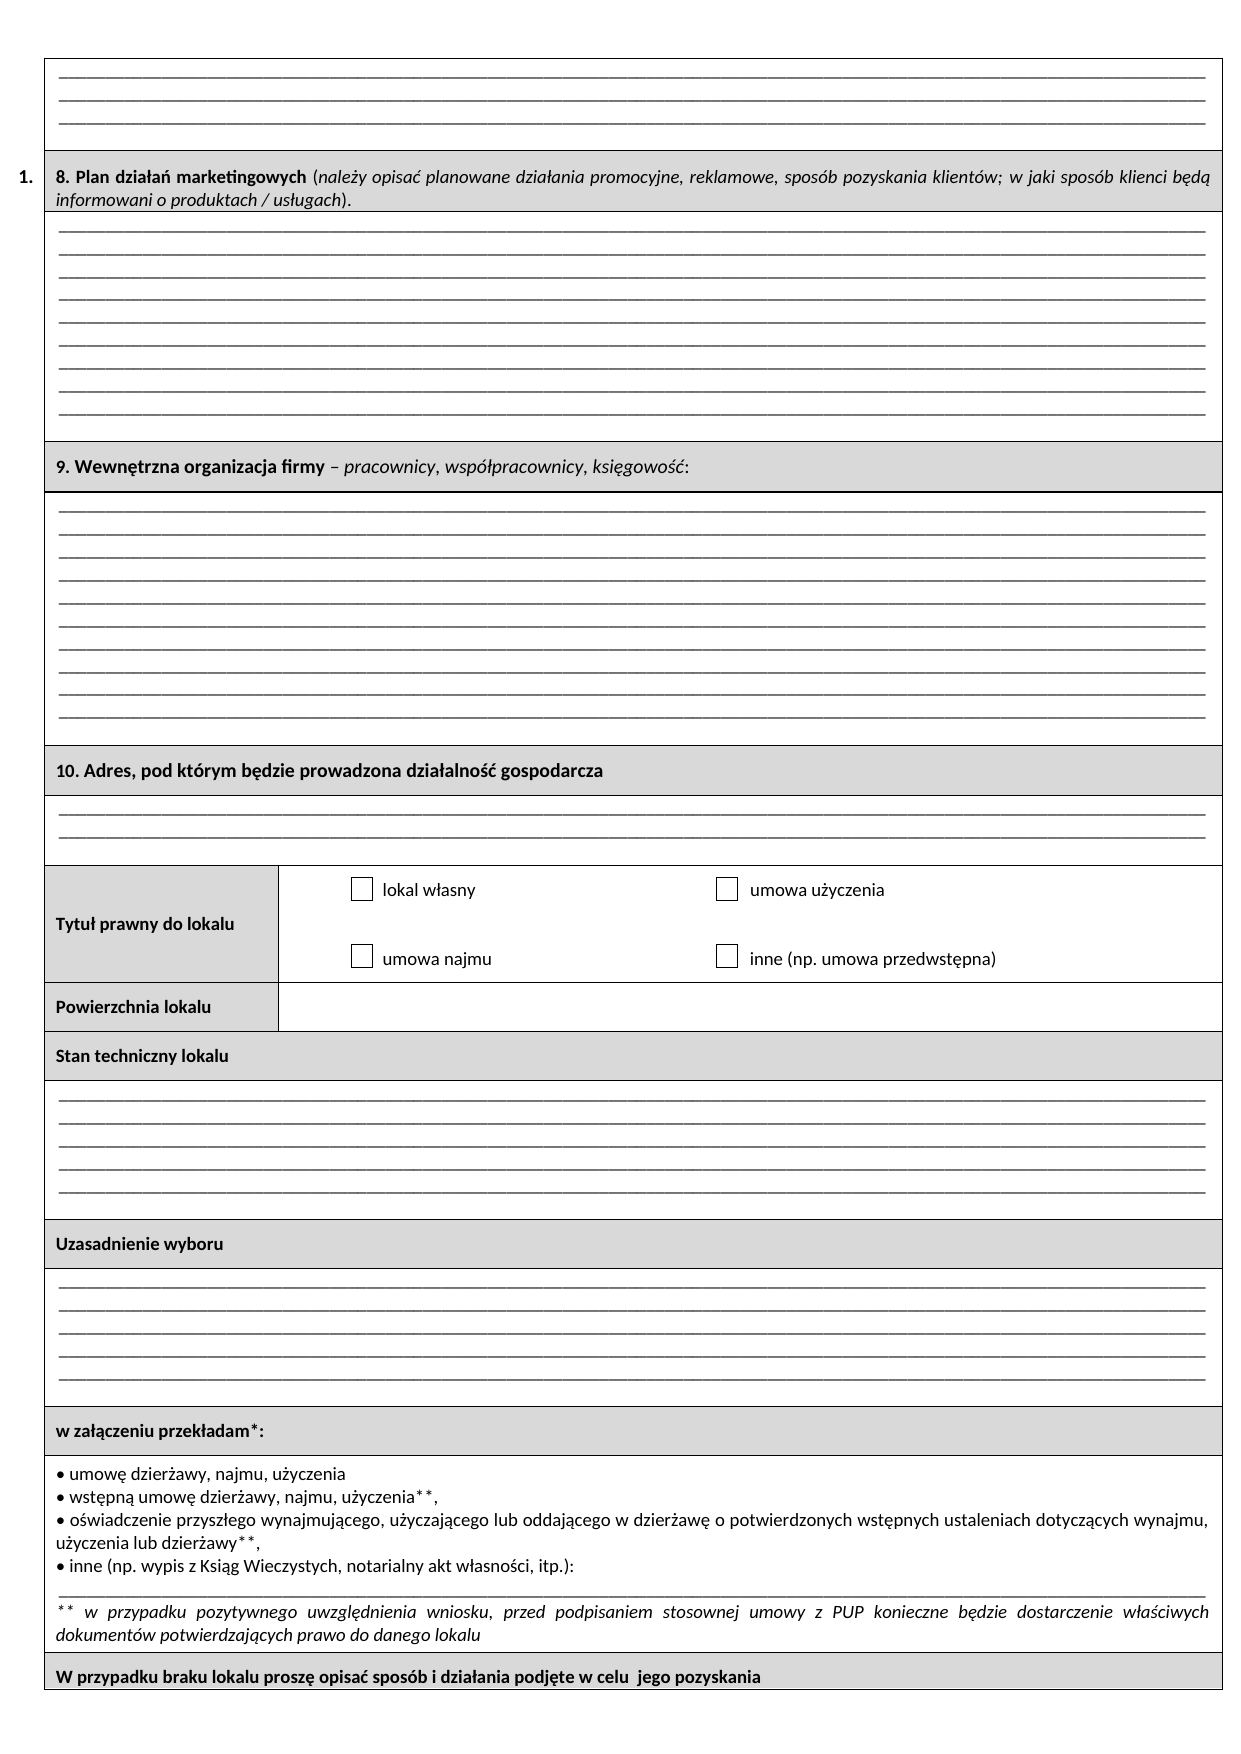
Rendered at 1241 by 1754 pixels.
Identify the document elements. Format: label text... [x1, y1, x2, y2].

table_cell Tytuł prawny do lokalu [45, 866, 278, 982]
table_cell Uzasadnienie wyboru [45, 1220, 1222, 1268]
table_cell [45, 1653, 1222, 1688]
table_cell [279, 983, 1222, 1031]
table_cell 8. Plan działań marketingowych (należy opisać planowane działania promocyjne, reklamowe, sposób pozyskania klientów; w jaki sposób klienci będą informowani o produktach / usługach). [45, 151, 1222, 211]
table_cell • umowę dzierżawy, najmu, użyczenia • wstępną umowę dzierżawy, najmu, użyczenia**, • oświadczenie przyszłego wynajmującego, użyczającego lub oddającego w dzierżawę o potwierdzonych wstępnych ustaleniach dotyczących wynajmu, użyczenia lub dzierżawy**, • inne (np. wypis z Ksiąg Wieczystych, notarialny akt własności, itp.): ___________________________________________________________________________________________________________________________ ** w przypadku pozytywnego uwzględnienia wniosku, przed podpisaniem stosownej umowy z PUP konieczne będzie dostarczenie właściwych dokumentów potwierdzających prawo do danego lokalu [45, 1456, 1222, 1652]
table_cell ___________________________________________________________________________________________________________________________ ____________________________________________________________________________________________________________________________________________________________________________________________________________________________________________________________________________________________________________________________________________________________________________________________________________________________________________________________________________________________________________ ___________________________________________________________________________________________________________________________ _________________________________________________________________________________________________________________________________________________________________________________________________________________________________________________________________________________________________________________________________________________________________________________ [45, 212, 1222, 441]
table_cell lokal własny umowa użyczenia umowa najmu inne (np. umowa przedwstępna) [279, 866, 1222, 982]
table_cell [45, 59, 1222, 150]
table_cell 9. Wewnętrzna organizacja firmy – pracownicy, współpracownicy, księgowość: [45, 442, 1222, 491]
table_cell w załączeniu przekładam*: [45, 1407, 1222, 1455]
table_cell 10. Adres, pod którym będzie prowadzona działalność gospodarcza [45, 746, 1222, 795]
table_cell Stan techniczny lokalu [45, 1032, 1222, 1080]
table_cell ______________________________________________________________________________________________________________________________________________________________________________________________________________________________________________________ [45, 796, 1222, 864]
table_cell Powierzchnia lokalu [45, 983, 278, 1031]
